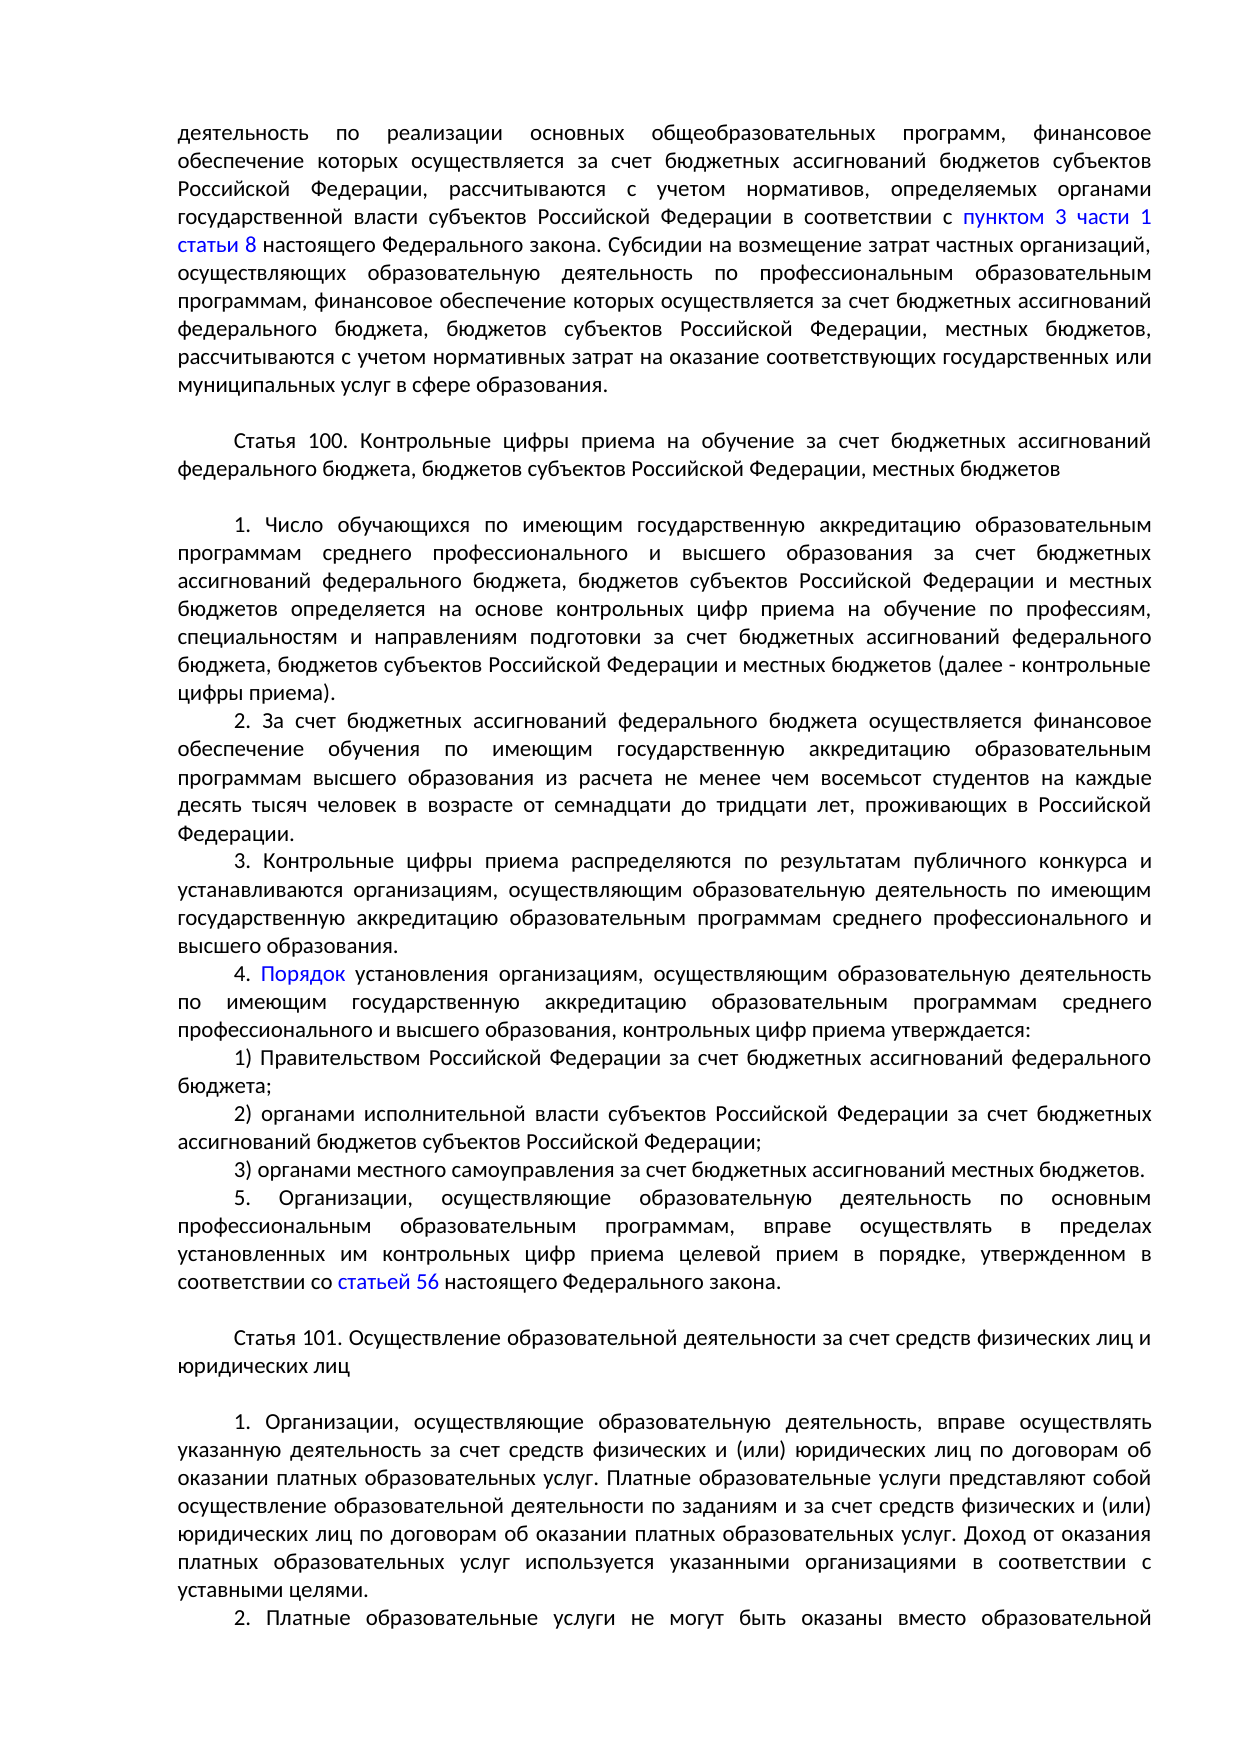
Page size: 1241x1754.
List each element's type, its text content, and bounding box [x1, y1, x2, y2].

text 1. Организации, осуществляющие образовательную деятельность, вправе осуществлять указанную деятельность за счет средств физических и (или) юридических лиц по договорам об оказании платных образовательных услуг. Платные образовательные услуги представляют собой осуществление образовательной деятельности по заданиям и за счет средств физических и (или) юридических лиц по договорам об оказании платных образовательных услуг. Доход от оказания платных образовательных услуг используется указанными организациями в соответствии с уставными целями. [177, 1407, 1152, 1603]
text 5. Организации, осуществляющие образовательную деятельность по основным профессиональным образовательным программам, вправе осуществлять в пределах установленных им контрольных цифр приема целевой прием в порядке, утвержденном в соответствии со статьей 56 настоящего Федерального закона. [177, 1183, 1152, 1295]
text 1) Правительством Российской Федерации за счет бюджетных ассигнований федерального бюджета; [177, 1043, 1152, 1099]
text 2) органами исполнительной власти субъектов Российской Федерации за счет бюджетных ассигнований бюджетов субъектов Российской Федерации; [177, 1099, 1152, 1155]
text 2. За счет бюджетных ассигнований федерального бюджета осуществляется финансовое обеспечение обучения по имеющим государственную аккредитацию образовательным программам высшего образования из расчета не менее чем восемьсот студентов на каждые десять тысяч человек в возрасте от семнадцати до тридцати лет, проживающих в Российской Федерации. [177, 707, 1152, 847]
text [177, 1603, 1152, 1631]
text 4. Порядок установления организациям, осуществляющим образовательную деятельность по имеющим государственную аккредитацию образовательным программам среднего профессионального и высшего образования, контрольных цифр приема утверждается: [177, 959, 1152, 1043]
text 3. Контрольные цифры приема распределяются по результатам публичного конкурса и устанавливаются организациям, осуществляющим образовательную деятельность по имеющим государственную аккредитацию образовательным программам среднего профессионального и высшего образования. [177, 847, 1152, 959]
text 3) органами местного самоуправления за счет бюджетных ассигнований местных бюджетов. [177, 1155, 1152, 1183]
text Статья 100. Контрольные цифры приема на обучение за счет бюджетных ассигнований федерального бюджета, бюджетов субъектов Российской Федерации, местных бюджетов [177, 426, 1152, 482]
text 1. Число обучающихся по имеющим государственную аккредитацию образовательным программам среднего профессионального и высшего образования за счет бюджетных ассигнований федерального бюджета, бюджетов субъектов Российской Федерации и местных бюджетов определяется на основе контрольных цифр приема на обучение по профессиям, специальностям и направлениям подготовки за счет бюджетных ассигнований федерального бюджета, бюджетов субъектов Российской Федерации и местных бюджетов (далее - контрольные цифры приема). [177, 510, 1152, 707]
text Статья 101. Осуществление образовательной деятельности за счет средств физических лиц и юридических лиц [177, 1323, 1152, 1379]
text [177, 118, 1152, 398]
